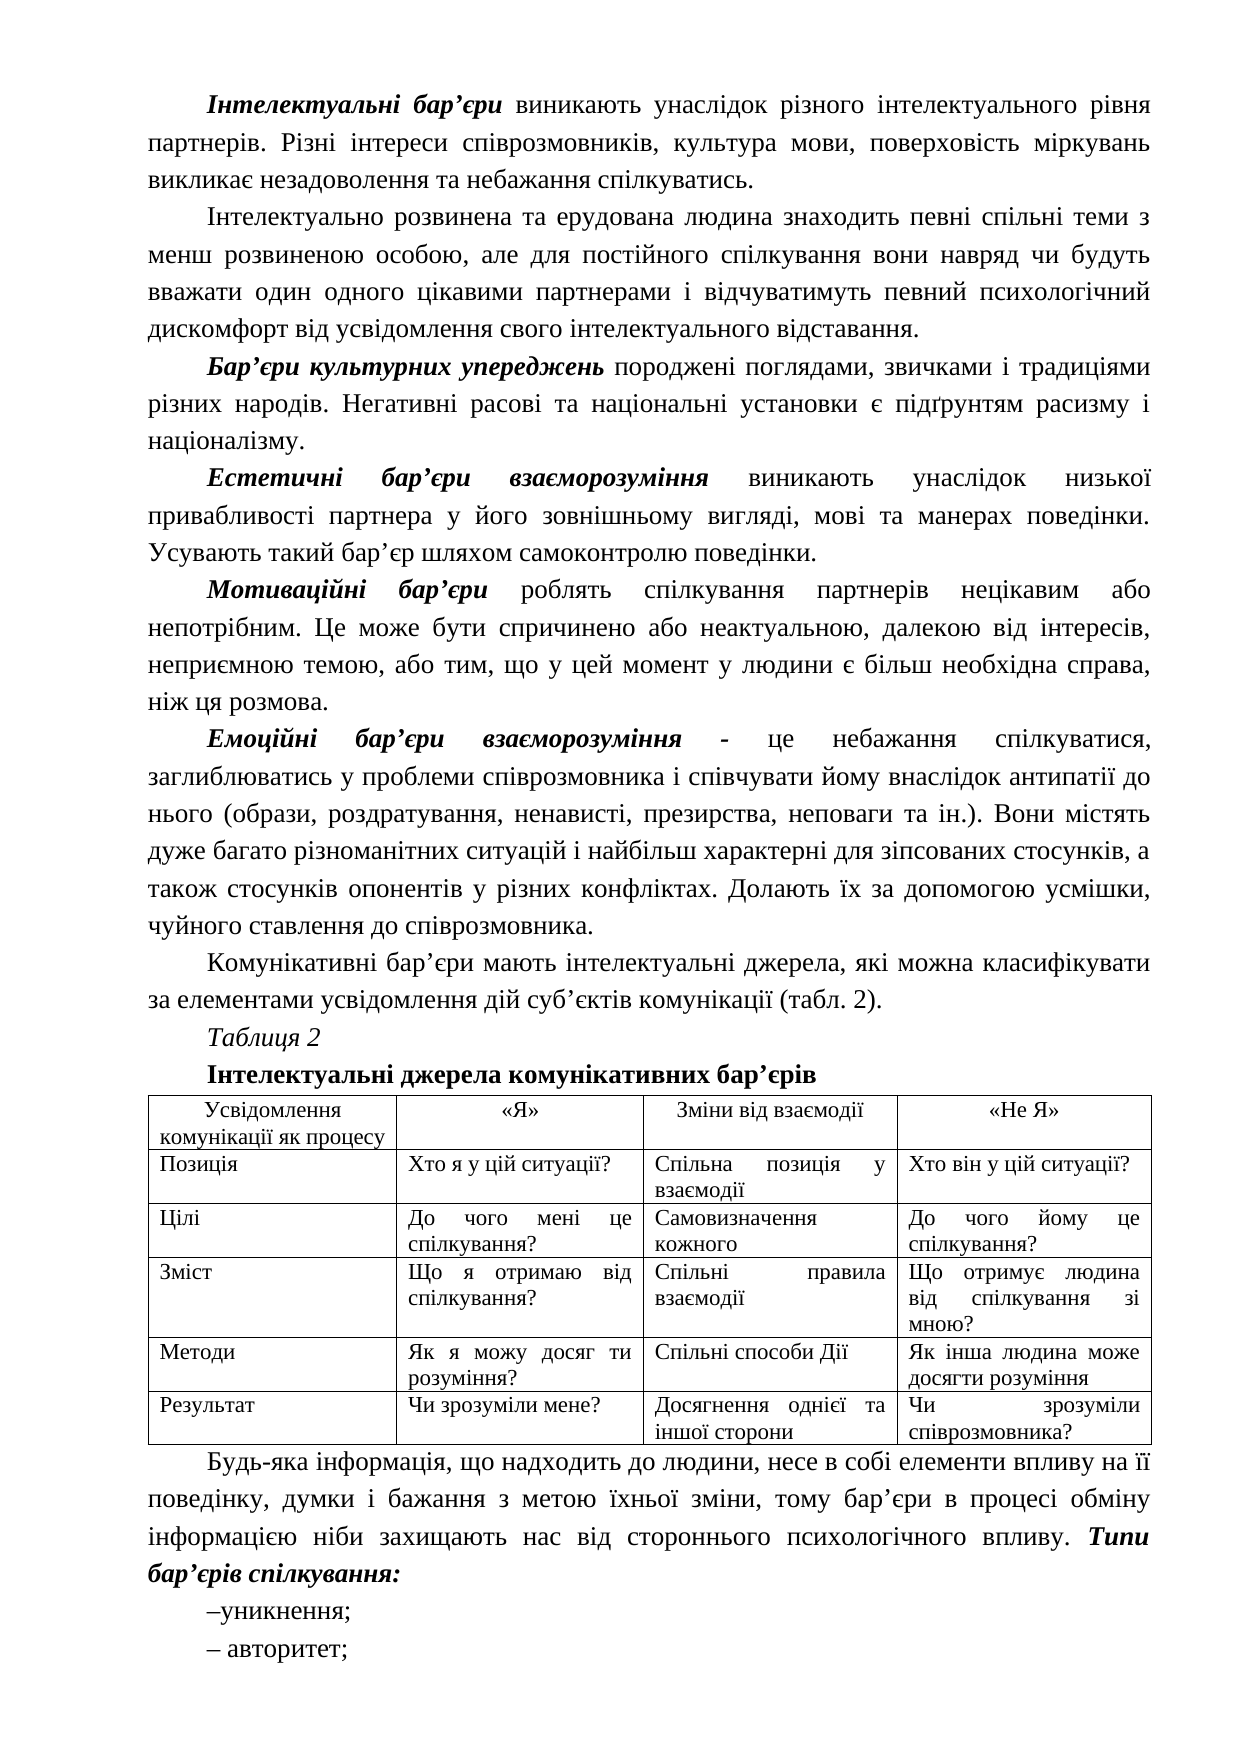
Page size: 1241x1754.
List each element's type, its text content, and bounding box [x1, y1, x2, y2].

text Естетичні бар’єри взаєморозуміння виникають унаслідок низької привабливості партнера у його зовнішньому вигляді, мові та манерах поведінки. Усувають такий бар’єр шляхом самоконтролю поведінки. [148, 461, 1152, 567]
table_cell Досягнення однієї та іншої сторони [644, 1392, 897, 1444]
text Будь-яка інформація, що надходить до людини, несе в собі елементи впливу на її поведінку, думки і бажання з метою їхньої зміни, тому бар’єри в процесі обміну інформацією ніби захищають нас від стороннього психологічного впливу. Типи бар’єрів спілкування: [148, 1445, 1152, 1588]
text Інтелектуальні бар’єри виникають унаслідок різного інтелектуального рівня партнерів. Різні інтереси співрозмовників, культура мови, поверховість міркувань викликає незадоволення та небажання спілкуватись. [148, 88, 1152, 194]
table_cell Зміст [149, 1258, 396, 1337]
table_cell Спільні правила взаємодії [644, 1258, 897, 1337]
table_cell Чи зрозуміли співрозмовника? [898, 1392, 1151, 1444]
table_cell Хто я у цій ситуації? [397, 1150, 643, 1203]
table_cell Самовизначення кожного [644, 1204, 897, 1257]
text – авторитет; [148, 1632, 1152, 1663]
table_header Усвідомлення комунікації як процесу [149, 1096, 396, 1149]
table_cell Цілі [149, 1204, 396, 1257]
text Емоційні бар’єри взаєморозуміння - це небажання спілкуватися, заглиблюватись у проблеми співрозмовника і співчувати йому внаслідок антипатії до нього (образи, роздратування, ненависті, презирства, неповаги та ін.). Вони містять дуже багато різноманітних ситуацій і найбільш характерні для зіпсованих стосунків, а також стосунків опонентів у різних конфліктах. Долають їх за допомогою усмішки, чуйного ставлення до співрозмовника. [148, 722, 1152, 940]
table_cell Хто він у цій ситуації? [898, 1150, 1151, 1203]
table_cell Як я можу досяг ти розуміння? [397, 1338, 643, 1391]
text Комунікативні бар’єри мають інтелектуальні джерела, які можна класифікувати за елементами усвідомлення дій суб’єктів комунікації (табл. 2). [148, 946, 1152, 1015]
text –уникнення; [148, 1594, 1152, 1626]
text Таблиця 2 [148, 1021, 1152, 1052]
table_cell Методи [149, 1338, 396, 1391]
table_cell Спільні способи Дії [644, 1338, 897, 1391]
table_header «Не Я» [898, 1096, 1151, 1149]
text Бар’єри культурних упереджень породжені поглядами, звичками і традиціями різних народів. Негативні расові та національні установки є підґрунтям расизму і націоналізму. [148, 349, 1152, 455]
text Мотиваційні бар’єри роблять спілкування партнерів нецікавим або непотрібним. Це може бути спричинено або неактуальною, далекою від інтересів, неприємною темою, або тим, що у цей момент у людини є більш необхідна справа, ніж ця розмова. [148, 573, 1152, 716]
text Інтелектуально розвинена та ерудована людина знаходить певні спільні теми з менш розвиненою особою, але для постійного спілкування вони навряд чи будуть вважати один одного цікавими партнерами і відчуватимуть певний психологічний дискомфорт від усвідомлення свого інтелектуального відставання. [148, 200, 1152, 343]
table_cell До чого йому це спілкування? [898, 1204, 1151, 1257]
table_header Зміни від взаємодії [644, 1096, 897, 1149]
text Інтелектуальні джерела комунікативних бар’єрів [148, 1058, 1152, 1089]
table_header «Я» [397, 1096, 643, 1149]
table_cell Результат [149, 1392, 396, 1444]
table_cell Що я отримаю від спілкування? [397, 1258, 643, 1337]
table_cell Що отримує людина від спілкування зі мною? [898, 1258, 1151, 1337]
table_cell Чи зрозуміли мене? [397, 1392, 643, 1444]
table_cell До чого мені це спілкування? [397, 1204, 643, 1257]
table_cell Як інша людина може досягти розуміння [898, 1338, 1151, 1391]
table_cell Спільна позиція у взаємодії [644, 1150, 897, 1203]
table_cell Позиція [149, 1150, 396, 1203]
